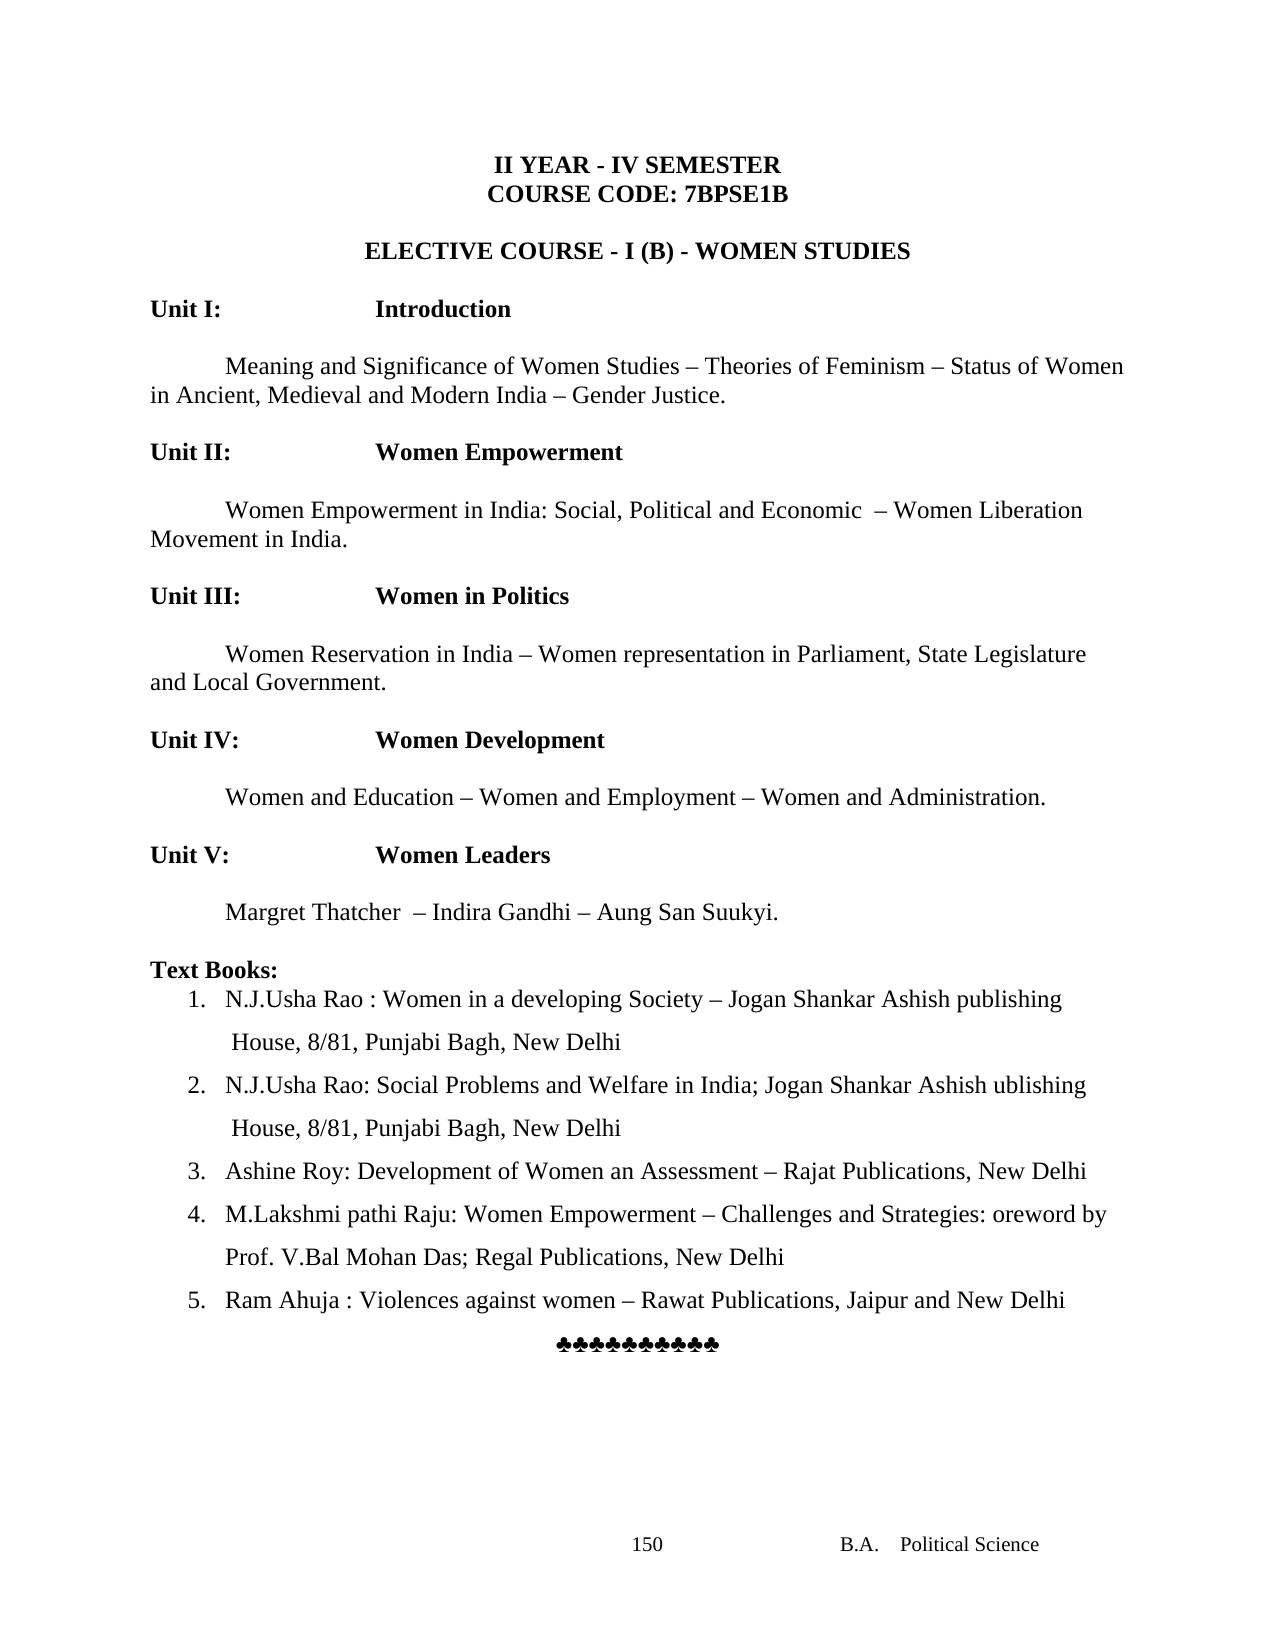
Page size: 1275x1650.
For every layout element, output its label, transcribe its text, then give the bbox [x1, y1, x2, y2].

text 3. Ashine Roy: Development of Women an Assessment – Rajat Publications, New Delhi [150, 1156, 1125, 1185]
text Women Empowerment in India: Social, Political and Economic – Women Liberation Movement in India. [150, 495, 1125, 552]
text Women Reservation in India – Women representation in Parliament, State Legislature and Local Government. [150, 639, 1125, 696]
text Unit I: Introduction [150, 294, 1125, 322]
text 5. Ram Ahuja : Violences against women – Rawat Publications, Jaipur and New Delhi [150, 1286, 1125, 1314]
text COURSE CODE: 7BPSE1B [150, 179, 1125, 207]
text House, 8/81, Punjabi Bagh, New Delhi [187, 1113, 1125, 1142]
text Unit II: Women Empowerment [150, 437, 1125, 466]
text Prof. V.Bal Mohan Das; Regal Publications, New Delhi [187, 1242, 1125, 1271]
text ♣♣♣♣♣♣♣♣♣♣ [150, 1329, 1125, 1357]
text Text Books: [150, 955, 1125, 984]
text House, 8/81, Punjabi Bagh, New Delhi [187, 1027, 1125, 1056]
text Margret Thatcher – Indira Gandhi – Aung San Suukyi. [150, 897, 1125, 926]
text II YEAR - IV SEMESTER [150, 150, 1125, 179]
text Unit III: Women in Politics [150, 581, 1125, 610]
text Meaning and Significance of Women Studies – Theories of Feminism – Status of Women in Ancient, Medieval and Modern India – Gender Justice. [150, 351, 1125, 409]
text 4. M.Lakshmi pathi Raju: Women Empowerment – Challenges and Strategies: oreword by [187, 1199, 1125, 1228]
text 2. N.J.Usha Rao: Social Problems and Welfare in India; Jogan Shankar Ashish ublishing [187, 1070, 1125, 1099]
text ELECTIVE COURSE - I (B) - WOMEN STUDIES [150, 236, 1125, 265]
text Unit V: Women Leaders [150, 840, 1125, 869]
text Women and Education – Women and Employment – Women and Administration. [150, 782, 1125, 811]
text 1. N.J.Usha Rao : Women in a developing Society – Jogan Shankar Ashish publishing [187, 984, 1125, 1012]
text Unit IV: Women Development [150, 725, 1125, 754]
